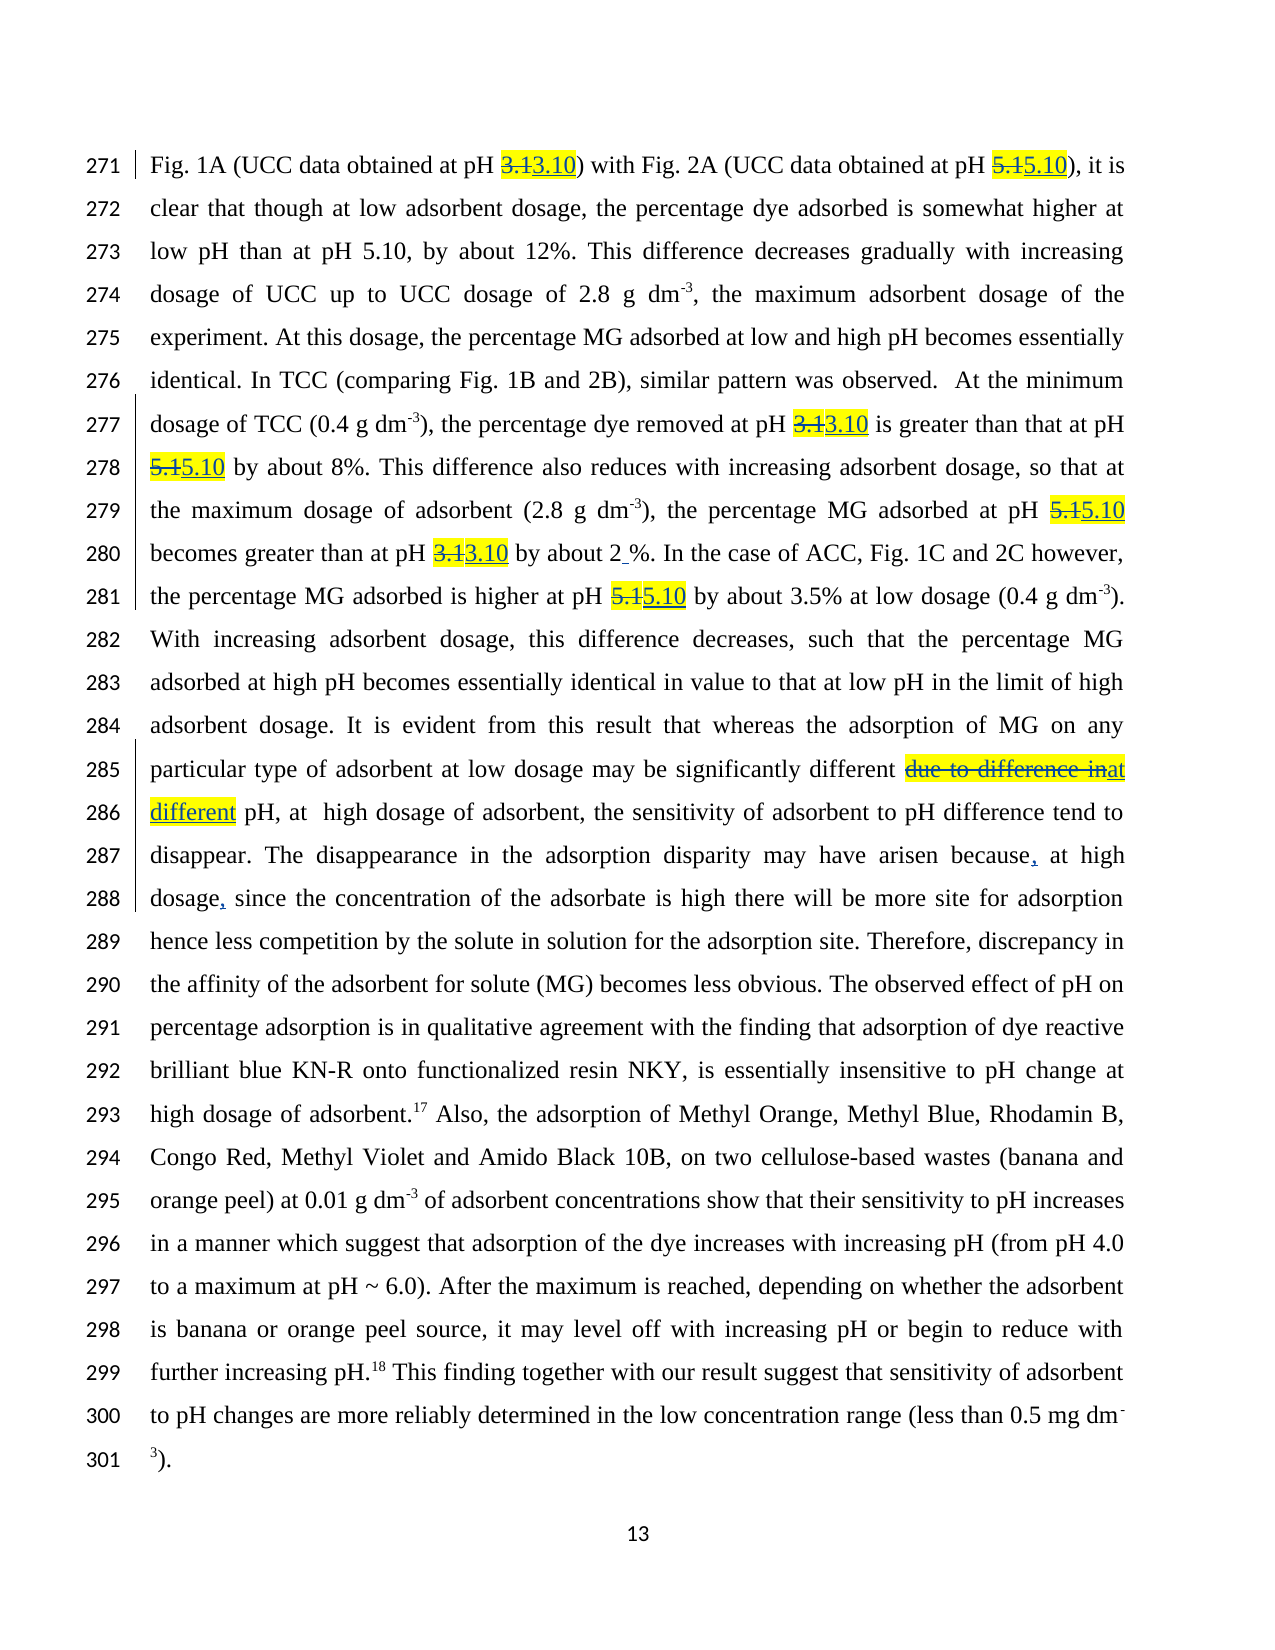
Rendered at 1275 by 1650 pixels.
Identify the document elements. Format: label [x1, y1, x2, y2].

text [150, 150, 1125, 1472]
